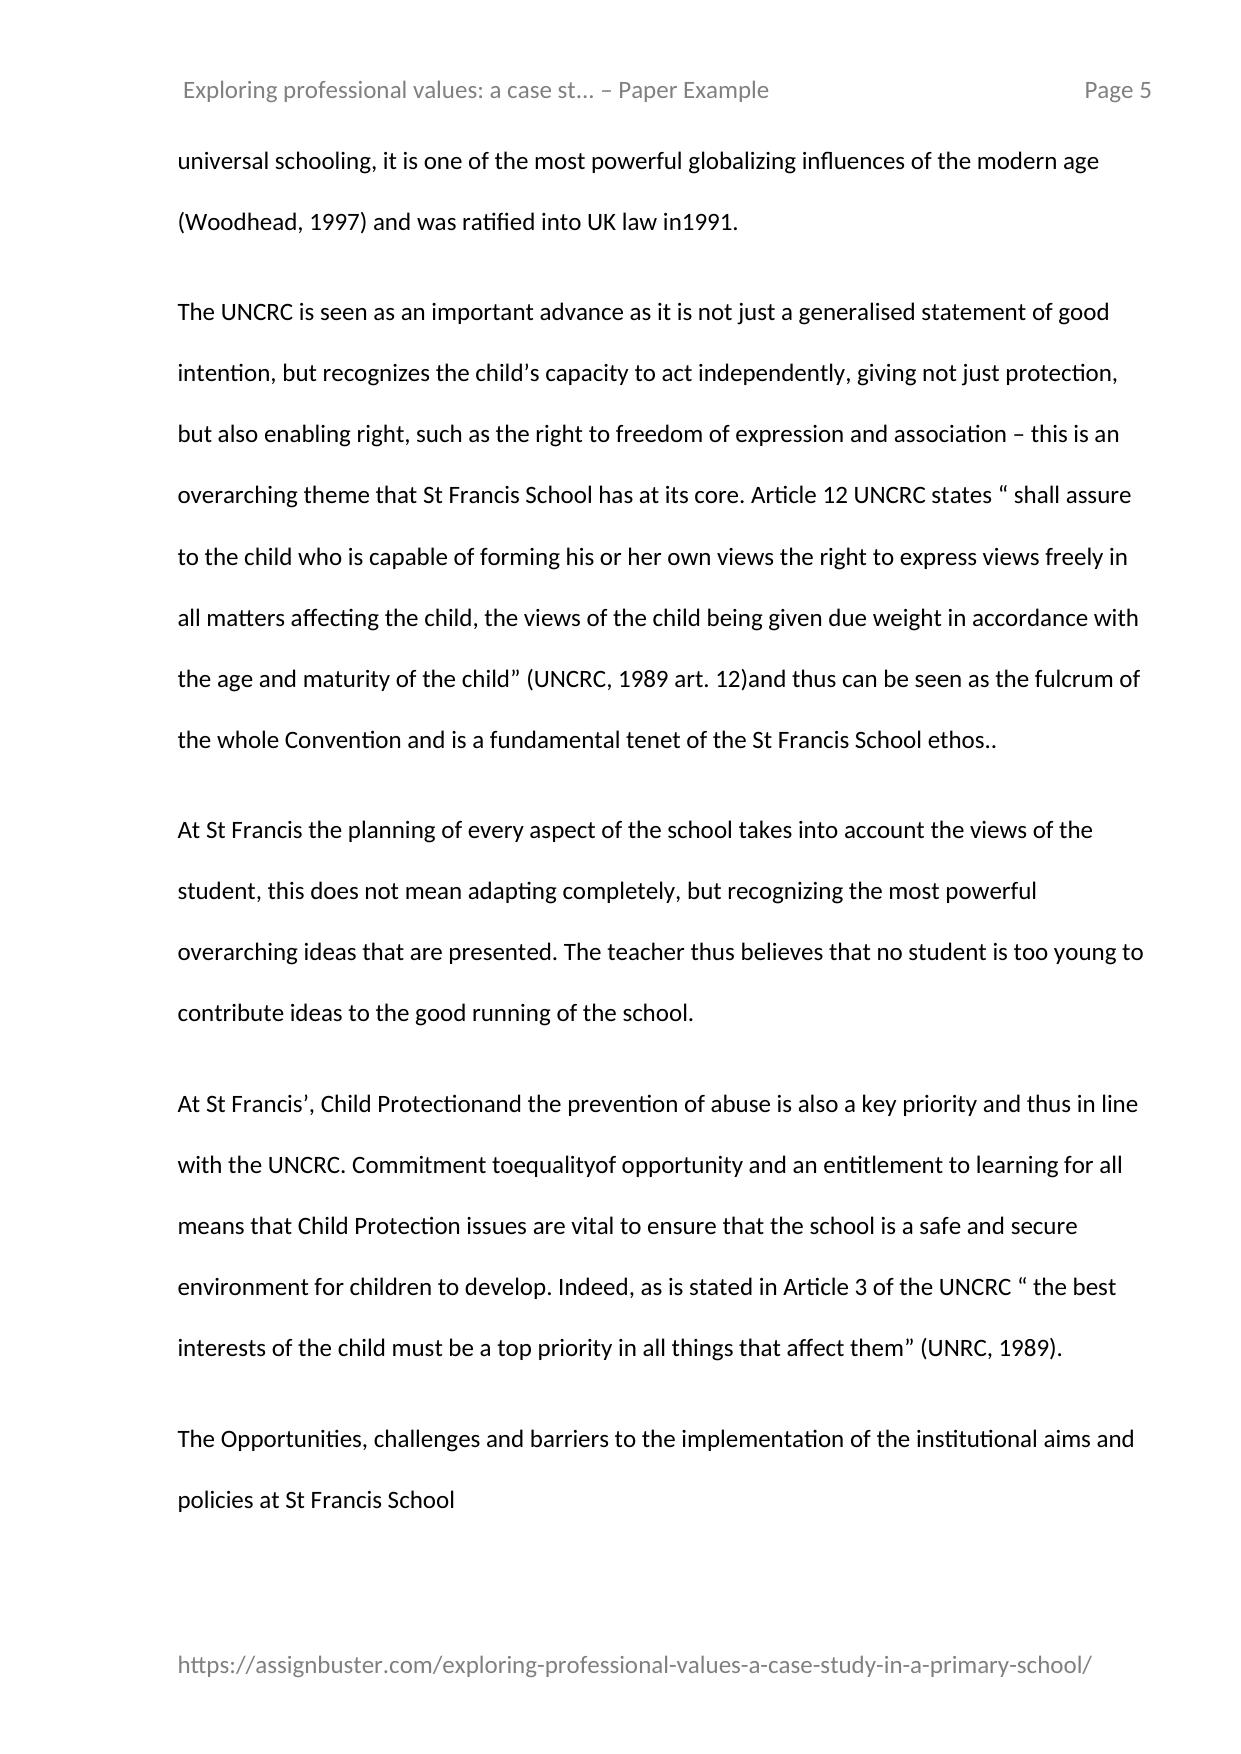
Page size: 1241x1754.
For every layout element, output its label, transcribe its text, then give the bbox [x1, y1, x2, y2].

text At St Francis the planning of every aspect of the school takes into account the views of the student, this does not mean adapting completely, but recognizing the most powerful overarching ideas that are presented. The teacher thus believes that no student is too young to contribute ideas to the good running of the school. [177, 814, 1152, 1028]
text The UNCRC is seen as an important advance as it is not just a generalised statement of good intention, but recognizes the child’s capacity to act independently, giving not just protection, but also enabling right, such as the right to freedom of expression and association – this is an overarching theme that St Francis School has at its core. Article 12 UNCRC states “ shall assure to the child who is capable of forming his or her own views the right to express views freely in all matters affecting the child, the views of the child being given due weight in accordance with the age and maturity of the child” (UNCRC, 1989 art. 12)and thus can be seen as the fulcrum of the whole Convention and is a fundamental tenet of the St Francis School ethos.. [177, 297, 1152, 754]
text The Opportunities, challenges and barriers to the implementation of the institutional aims and policies at St Francis School [177, 1423, 1152, 1514]
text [177, 145, 1152, 237]
text At St Francis’, Child Protectionand the prevention of abuse is also a key priority and thus in line with the UNCRC. Commitment toequalityof opportunity and an entitlement to learning for all means that Child Protection issues are vital to ensure that the school is a safe and secure environment for children to develop. Indeed, as is stated in Article 3 of the UNCRC “ the best interests of the child must be a top priority in all things that affect them” (UNRC, 1989). [177, 1088, 1152, 1363]
